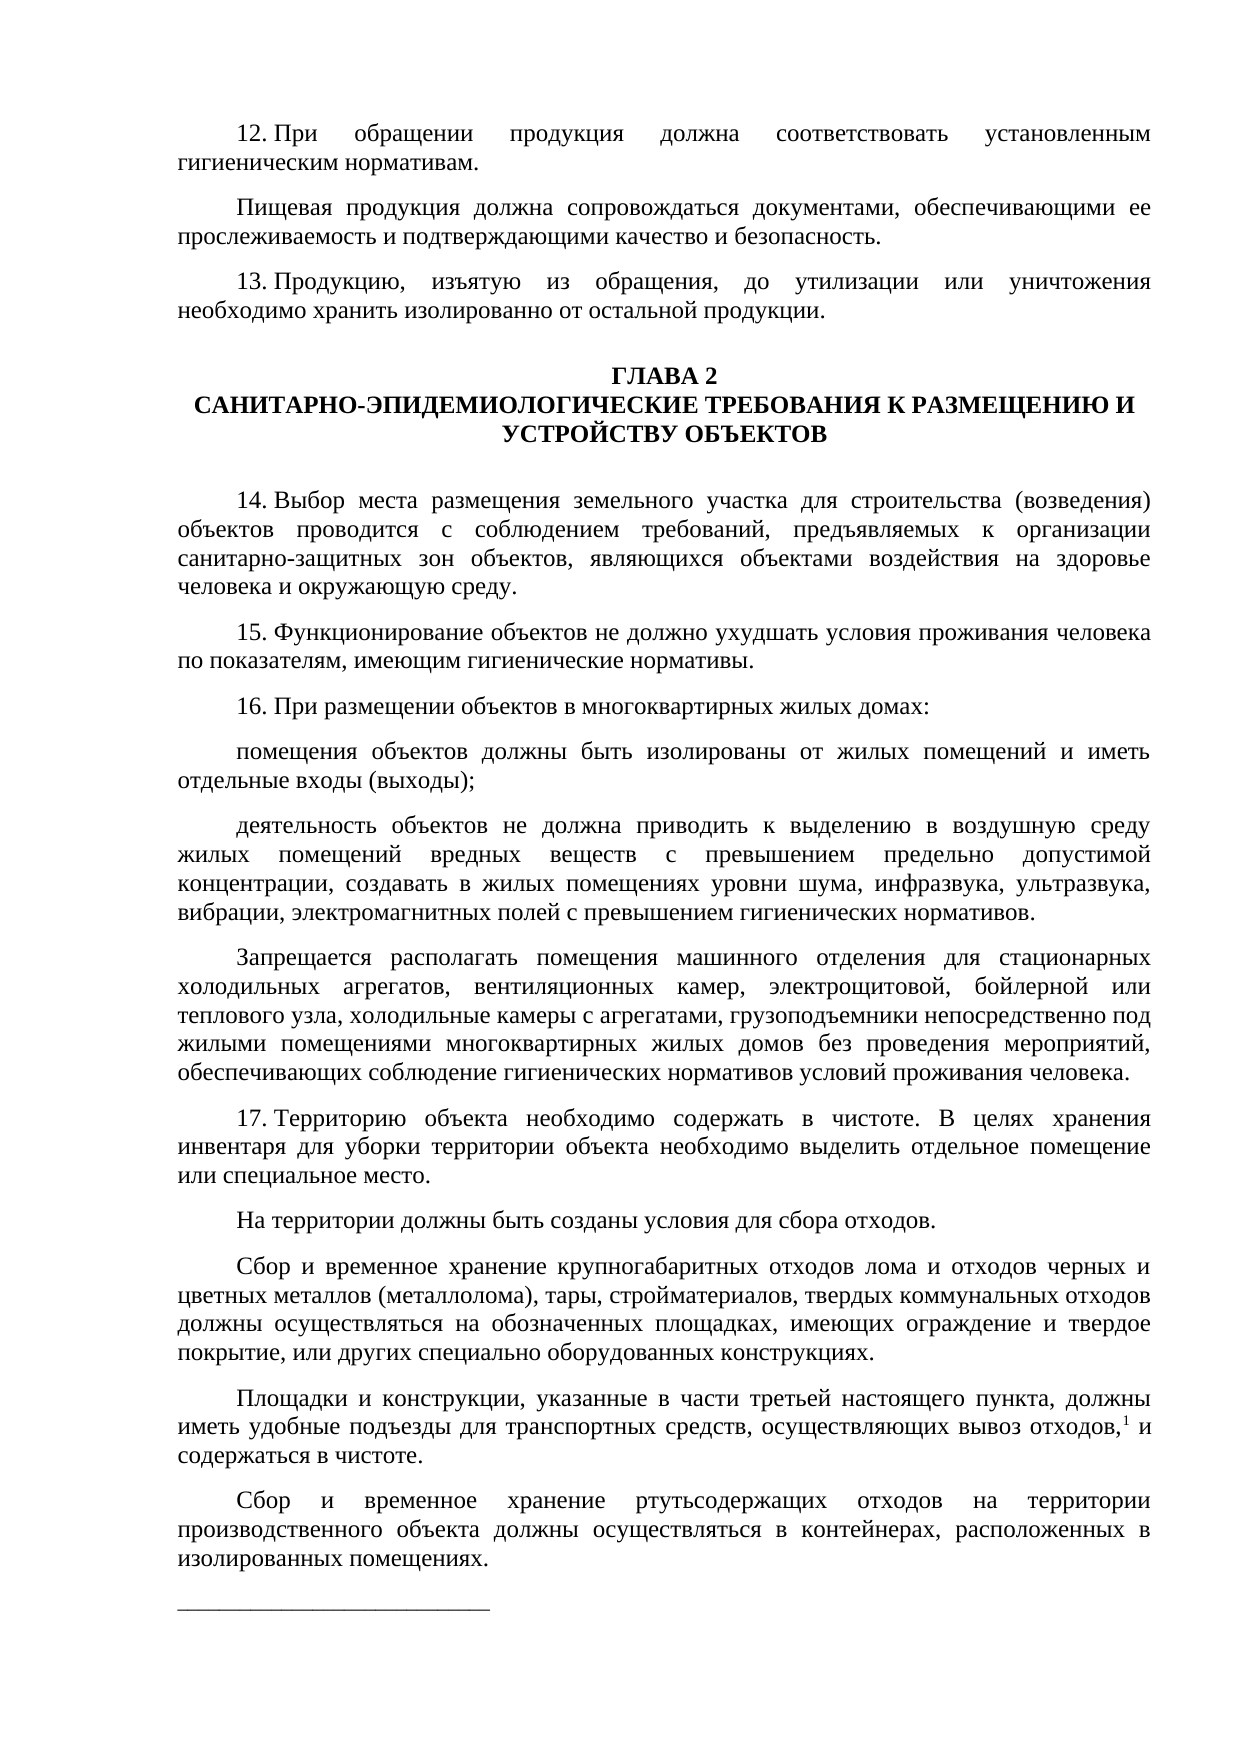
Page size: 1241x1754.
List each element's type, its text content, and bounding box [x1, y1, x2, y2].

text Сбор и временное хранение ртутьсодержащих отходов на территории производственного объекта должны осуществляться в контейнерах, расположенных в изолированных помещениях. [177, 1486, 1152, 1572]
text 15. Функционирование объектов не должно ухудшать условия проживания человека по показателям, имеющим гигиенические нормативы. [177, 617, 1152, 674]
text деятельность объектов не должна приводить к выделению в воздушную среду жилых помещений вредных веществ с превышением предельно допустимой концентрации, создавать в жилых помещениях уровни шума, инфразвука, ультразвука, вибрации, электромагнитных полей с превышением гигиенических нормативов. [177, 811, 1152, 926]
text 17. Территорию объекта необходимо содержать в чистоте. В целях хранения инвентаря для уборки территории объекта необходимо выделить отдельное помещение или специальное место. [177, 1103, 1152, 1189]
text Пищевая продукция должна сопровождаться документами, обеспечивающими ее прослеживаемость и подтверждающими качество и безопасность. [177, 192, 1152, 250]
text На территории должны быть созданы условия для сбора отходов. [177, 1206, 1152, 1234]
text ______________________________ [177, 1588, 1152, 1613]
text Запрещается располагать помещения машинного отделения для стационарных холодильных агрегатов, вентиляционных камер, электрощитовой, бойлерной или теплового узла, холодильные камеры с агрегатами, грузоподъемники непосредственно под жилыми помещениями многоквартирных жилых домов без проведения мероприятий, обеспечивающих соблюдение гигиенических нормативов условий проживания человека. [177, 942, 1152, 1086]
text Площадки и конструкции, указанные в части третьей настоящего пункта, должны иметь удобные подъезды для транспортных средств, осуществляющих вывоз отходов,1 и содержаться в чистоте. [177, 1383, 1152, 1469]
text помещения объектов должны быть изолированы от жилых помещений и иметь отдельные входы (выходы); [177, 736, 1152, 794]
text 13. Продукцию, изъятую из обращения, до утилизации или уничтожения необходимо хранить изолированно от остальной продукции. [177, 266, 1152, 324]
text Сбор и временное хранение крупногабаритных отходов лома и отходов черных и цветных металлов (металлолома), тары, стройматериалов, твердых коммунальных отходов должны осуществляться на обозначенных площадках, имеющих ограждение и твердое покрытие, или других специально оборудованных конструкциях. [177, 1251, 1152, 1366]
text 12. При обращении продукция должна соответствовать установленным гигиеническим нормативам. [177, 118, 1152, 176]
text ГЛАВА 2 САНИТАРНО-ЭПИДЕМИОЛОГИЧЕСКИЕ ТРЕБОВАНИЯ К РАЗМЕЩЕНИЮ И УСТРОЙСТВУ ОБЪЕКТОВ [177, 361, 1152, 448]
text 14. Выбор места размещения земельного участка для строительства (возведения) объектов проводится с соблюдением требований, предъявляемых к организации санитарно-защитных зон объектов, являющихся объектами воздействия на здоровье человека и окружающую среду. [177, 485, 1152, 600]
text 16. При размещении объектов в многоквартирных жилых домах: [177, 691, 1152, 720]
